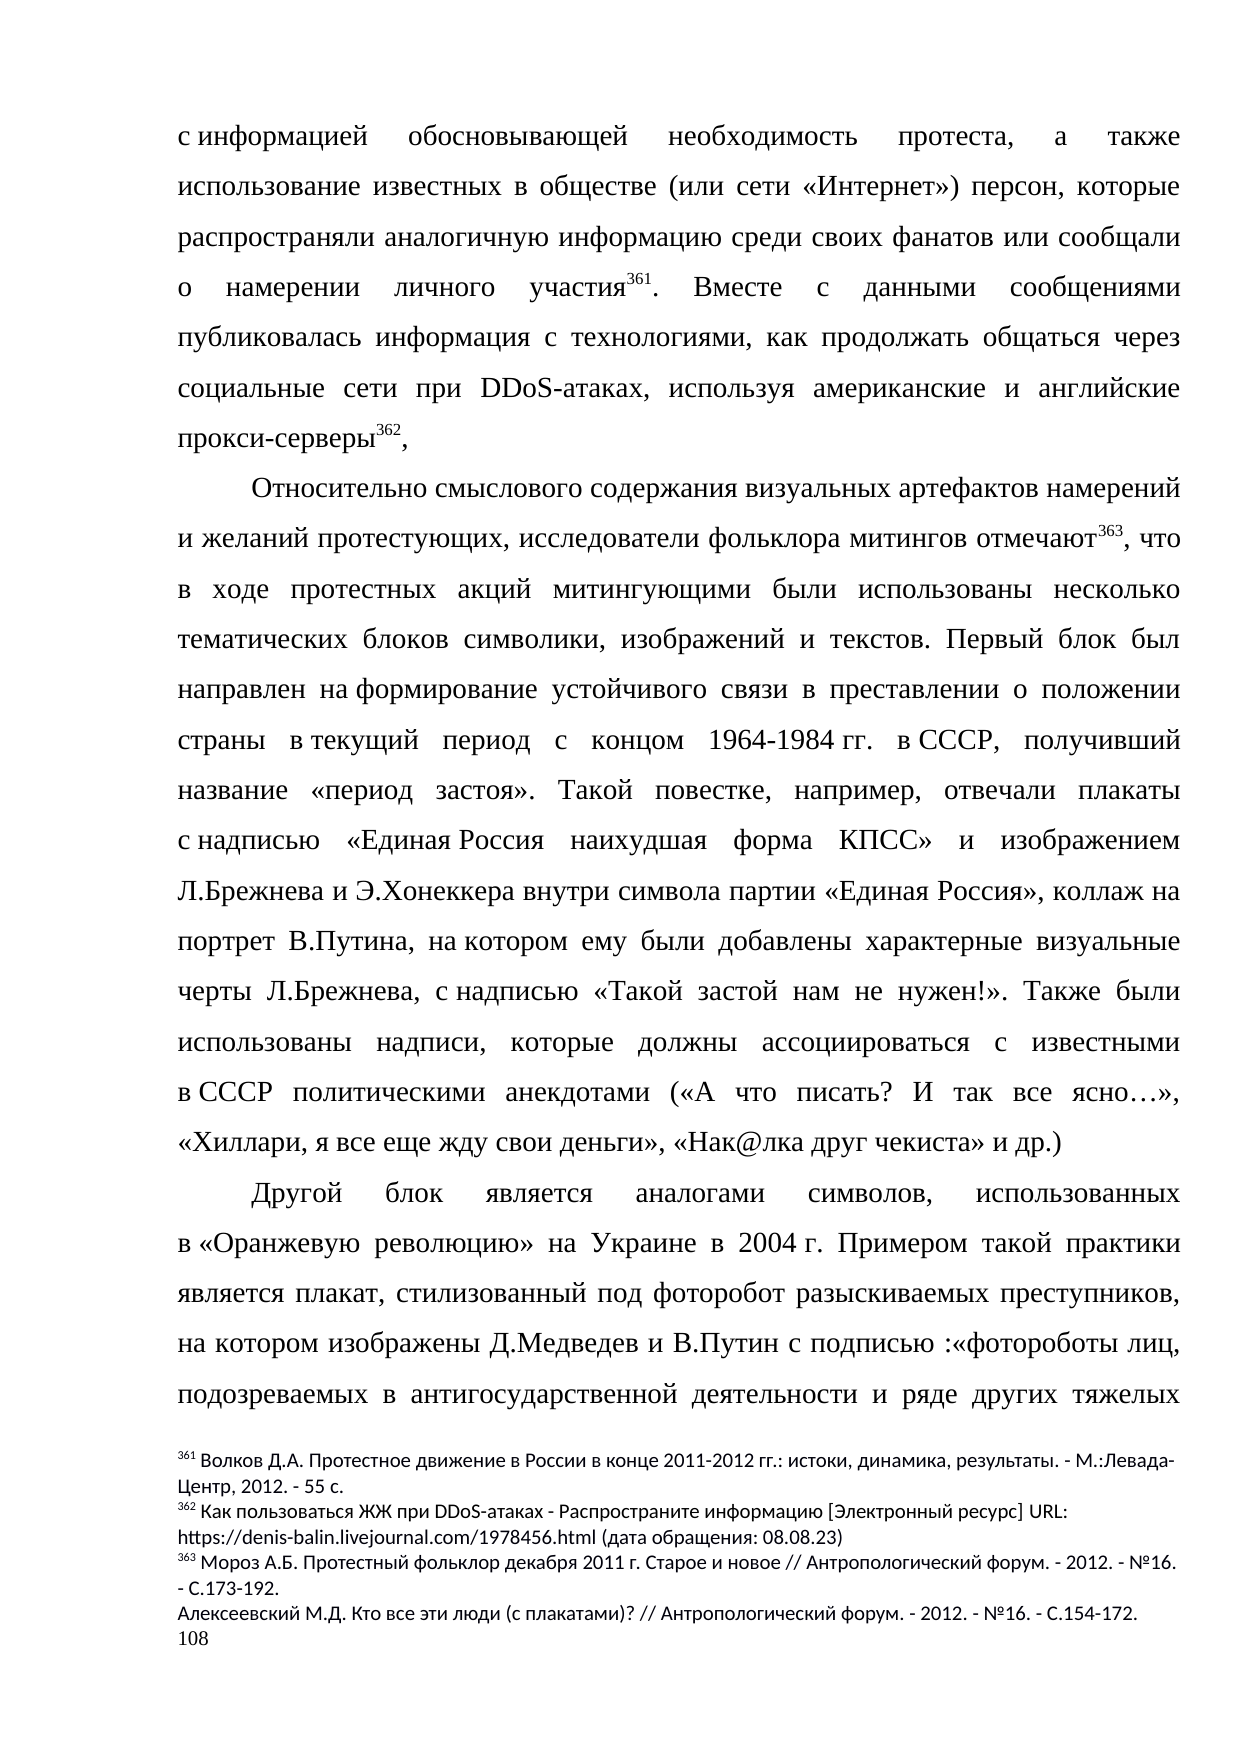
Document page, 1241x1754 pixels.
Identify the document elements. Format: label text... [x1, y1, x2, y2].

text Характерной чертой данной протестной акции и череды, последовавших за ней митингов, является способ рекрутирования участников протестных акций: островной платформой для данного процесса выступали социальные сети. Основными задействованными социальными сетями и ресурсами в тот период являлись «Facebook», «Twitter» и «Живой Журнал»: отмечается практика массовой рассылки сообщений с приглашением на митинг, с информацией обосновывающей необходимость протеста, а также использование известных в обществе (или сети «Интернет») персон, которые распространяли аналогичную информацию среди своих фанатов или сообщали о намерении личного участия. Вместе с данными сообщениями публиковалась информация с технологиями, как продолжать общаться через социальные сети при DDoS-атаках, используя американские и английские прокси-серверы, [177, 118, 1181, 453]
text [177, 1175, 1181, 1409]
text Относительно смыслового содержания визуальных артефактов намерений и желаний протестующих, исследователи фольклора митингов отмечают, что в ходе протестных акций митингующими были использованы несколько тематических блоков символики, изображений и текстов. Первый блок был направлен на формирование устойчивого связи в преставлении о положении страны в текущий период с концом 1964-1984 гг. в СССР, получивший название «период застоя». Такой повестке, например, отвечали плакаты с надписью «Единая Россия наихудшая форма КПСС» и изображением Л.Брежнева и Э.Хонеккера внутри символа партии «Единая Россия», коллаж на портрет В.Путина, на котором ему были добавлены характерные визуальные черты Л.Брежнева, с надписью «Такой застой нам не нужен!». Также были использованы надписи, которые должны ассоциироваться с известными в СССР политическими анекдотами («А что писать? И так все ясно…», «Хиллари, я все еще жду свои деньги», «Нак@лка друг чекиста» и др.) [177, 470, 1181, 1158]
